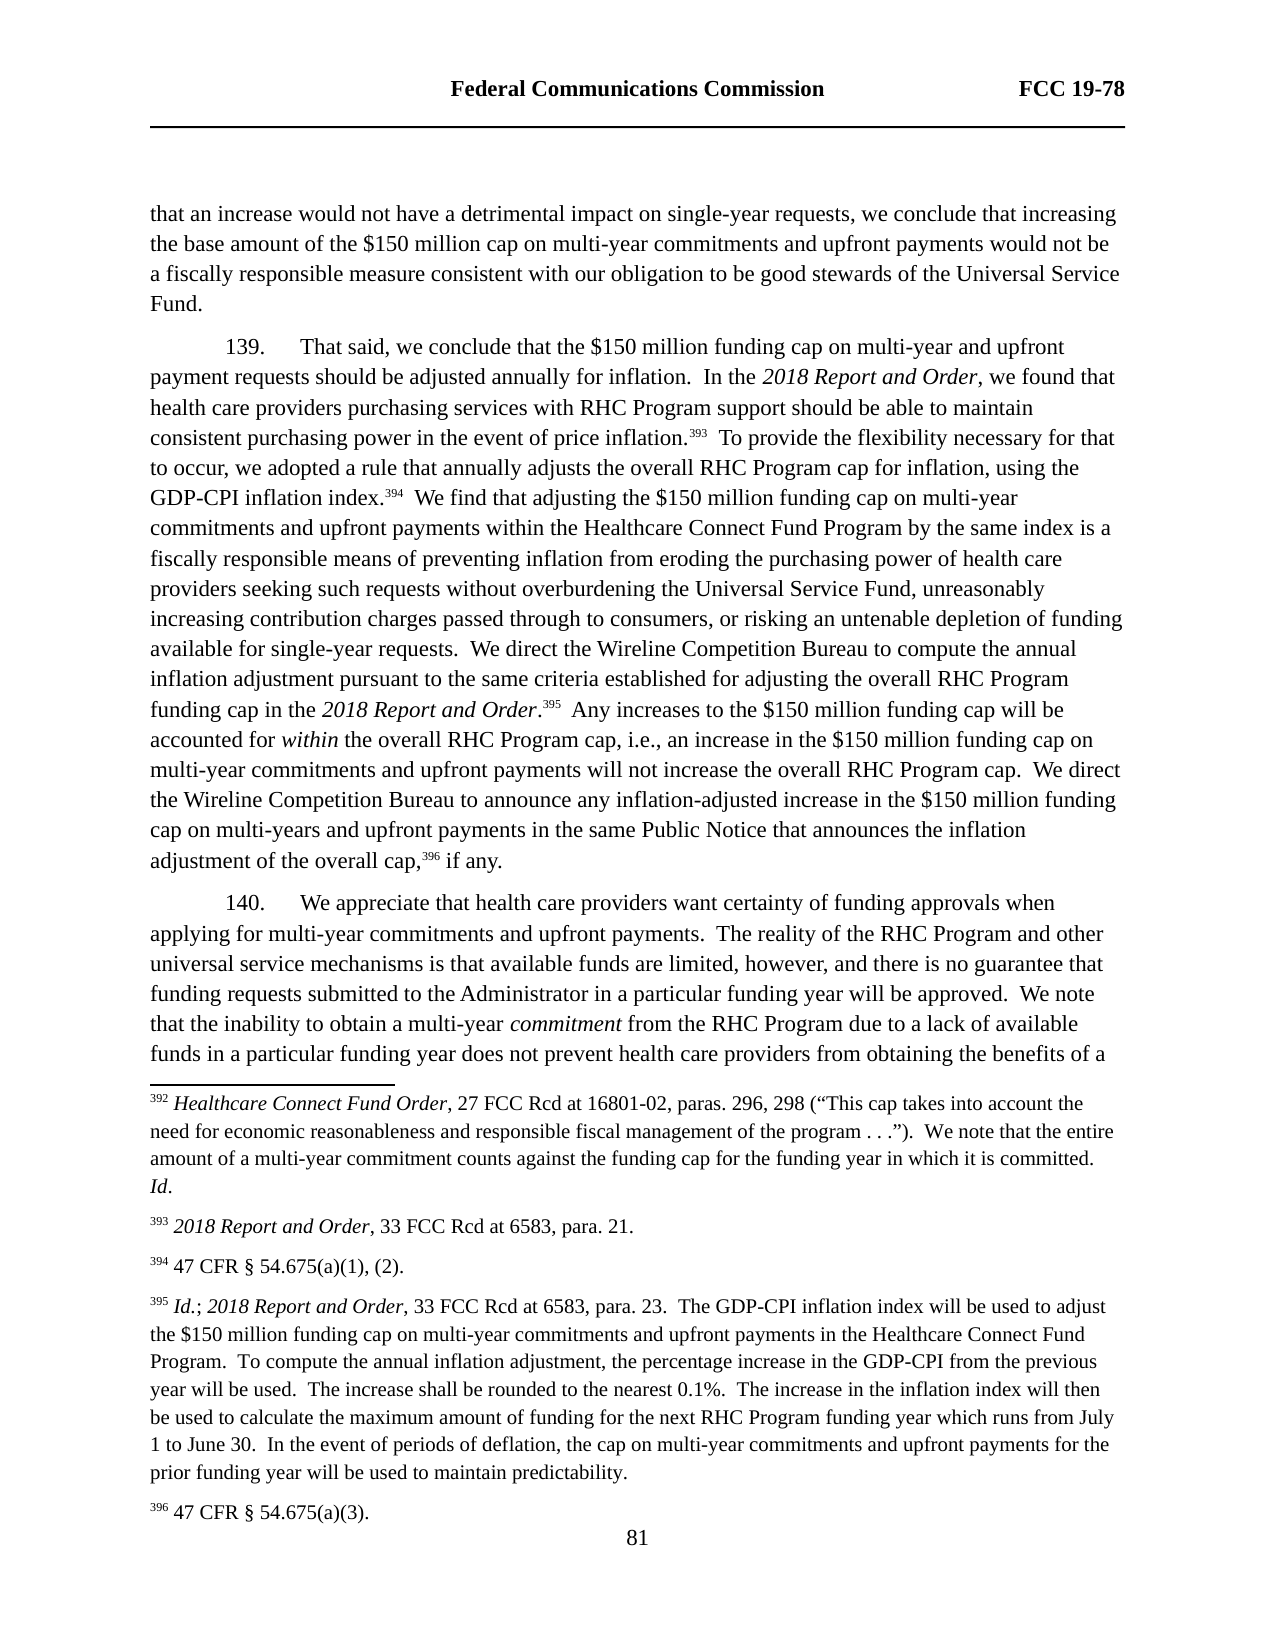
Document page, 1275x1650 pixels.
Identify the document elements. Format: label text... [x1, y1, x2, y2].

text We appreciate that health care providers want certainty of funding approvals when applying for multi-year commitments and upfront payments. The reality of the RHC Program and other universal service mechanisms is that available funds are limited, however, and there is no guarantee that funding requests submitted to the Administrator in a particular funding year will be approved. We note that the inability to obtain a multi-year commitment from the RHC Program due to a lack of available funds in a particular funding year does not prevent health care providers from obtaining the benefits of a multi-year contract. Health care providers remain free to seek advantageous pricing through multi-year service arrangements and seek evergreen treatment of those contracts so that funding requests may be submitted to the Administrator for each year of the contract without rebidding the services. Indeed, multi-year commitments are not permitted in the E-Rate Program, but that does not prevent schools and libraries from benefitting from the cost-benefits of negotiating multi-year contracts for services, including substantial broadband projects. Applicants that are concerned that a multi-year commitment may be denied in a particular funding year due to lack of funding should consider seeking annual funding for services provided under multi-year contracts. [150, 889, 1125, 1067]
text That said, we conclude that the $150 million funding cap on multi-year and upfront payment requests should be adjusted annually for inflation. In the 2018 Report and Order, we found that health care providers purchasing services with RHC Program support should be able to maintain consistent purchasing power in the event of price inflation. To provide the flexibility necessary for that to occur, we adopted a rule that annually adjusts the overall RHC Program cap for inflation, using the GDP-CPI inflation index. We find that adjusting the $150 million funding cap on multi-year commitments and upfront payments within the Healthcare Connect Fund Program by the same index is a fiscally responsible means of preventing inflation from eroding the purchasing power of health care providers seeking such requests without overburdening the Universal Service Fund, unreasonably increasing contribution charges passed through to consumers, or risking an untenable depletion of funding available for single-year requests. We direct the Wireline Competition Bureau to compute the annual inflation adjustment pursuant to the same criteria established for adjusting the overall RHC Program funding cap in the 2018 Report and Order. Any increases to the $150 million funding cap will be accounted for within the overall RHC Program cap, i.e., an increase in the $150 million funding cap on multi-year commitments and upfront payments will not increase the overall RHC Program cap. We direct the Wireline Competition Bureau to announce any inflation-adjusted increase in the $150 million funding cap on multi-years and upfront payments in the same Public Notice that announces the inflation adjustment of the overall cap, if any. [150, 333, 1125, 873]
